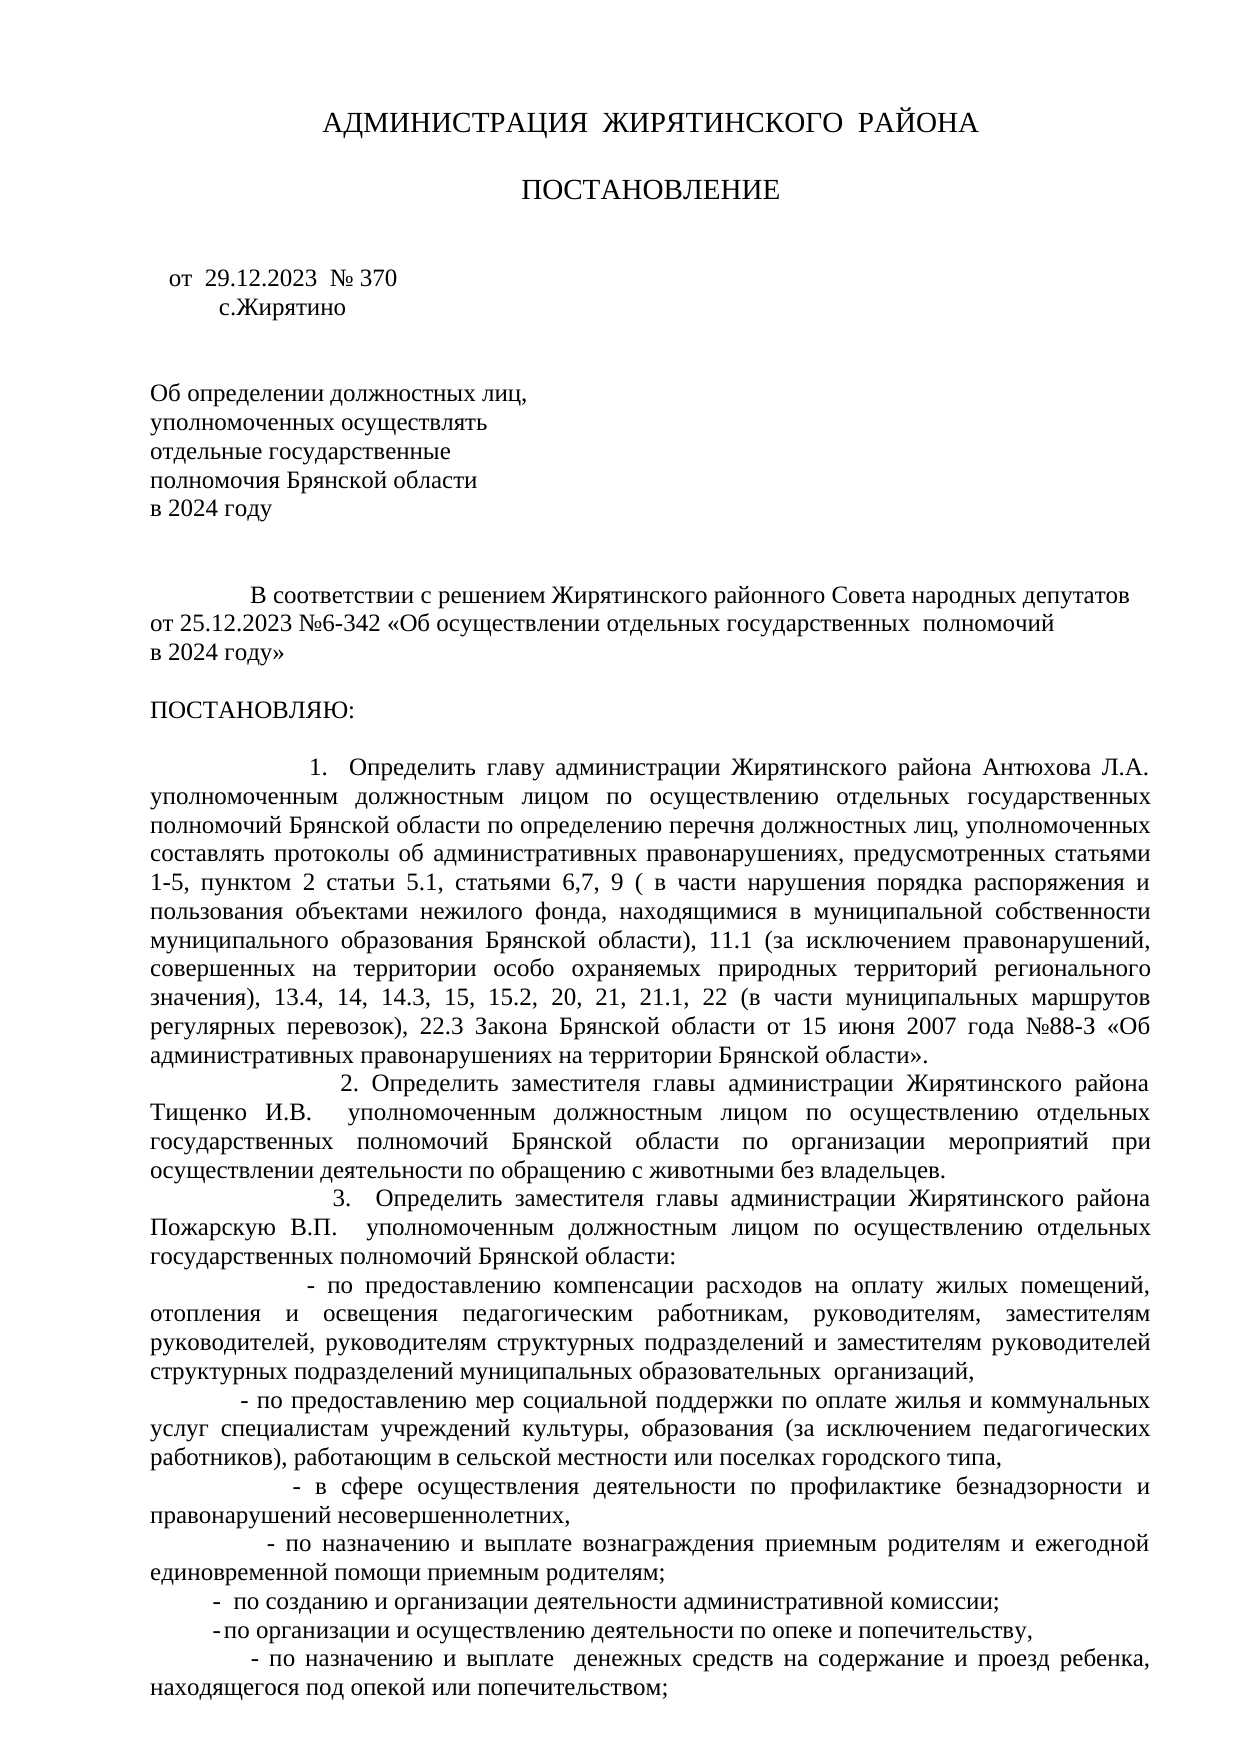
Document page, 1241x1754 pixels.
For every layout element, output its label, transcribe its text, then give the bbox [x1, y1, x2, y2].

text от 25.12.2023 №6-342 «Об осуществлении отдельных государственных полномочий [150, 608, 1152, 637]
text Об определении должностных лиц, [150, 378, 1152, 407]
text - по назначению и выплате денежных средств на содержание и проезд ребенка, находящегося под опекой или попечительством; [150, 1643, 1152, 1701]
text - по предоставлению компенсации расходов на оплату жилых помещений, отопления и освещения педагогическим работникам, руководителям, заместителям руководителей, руководителям структурных подразделений и заместителям руководителей структурных подразделений муниципальных образовательных организаций, [150, 1270, 1152, 1385]
text 2. Определить заместителя главы администрации Жирятинского района Тищенко И.В. уполномоченным должностным лицом по осуществлению отдельных государственных полномочий Брянской области по организации мероприятий при осуществлении деятельности по обращению с животными без владельцев. [150, 1068, 1152, 1183]
text полномочия Брянской области [150, 465, 1152, 493]
text в 2024 году [150, 493, 1152, 522]
text отдельные государственные [150, 436, 1152, 465]
text АДМИНИСТРАЦИЯ ЖИРЯТИНСКОГО РАЙОНА [150, 105, 1152, 139]
text в 2024 году» [150, 637, 1152, 666]
text ПОСТАНОВЛЯЮ: [150, 695, 1152, 723]
text от 29.12.2023 № 370 [150, 263, 1152, 292]
text ПОСТАНОВЛЕНИЕ [150, 172, 1152, 206]
text - по организации и осуществлению деятельности по опеке и попечительству, [150, 1615, 1152, 1643]
text уполномоченных осуществлять [150, 407, 1152, 436]
text - в сфере осуществления деятельности по профилактике безнадзорности и правонарушений несовершеннолетних, [150, 1471, 1152, 1528]
text 3. Определить заместителя главы администрации Жирятинского района Пожарскую В.П. уполномоченным должностным лицом по осуществлению отдельных государственных полномочий Брянской области: [150, 1183, 1152, 1270]
text В соответствии с решением Жирятинского районного Совета народных депутатов [150, 580, 1152, 608]
text - по предоставлению мер социальной поддержки по оплате жилья и коммунальных услуг специалистам учреждений культуры, образования (за исключением педагогических работников), работающим в сельской местности или поселках городского типа, [150, 1385, 1152, 1471]
text с.Жирятино [150, 292, 1152, 321]
text - по назначению и выплате вознаграждения приемным родителям и ежегодной единовременной помощи приемным родителям; [150, 1528, 1152, 1586]
text - по созданию и организации деятельности административной комиссии; [150, 1586, 1152, 1615]
text 1. Определить главу администрации Жирятинского района Антюхова Л.А. уполномоченным должностным лицом по осуществлению отдельных государственных полномочий Брянской области по определению перечня должностных лиц, уполномоченных составлять протоколы об административных правонарушениях, предусмотренных статьями 1-5, пунктом 2 статьи 5.1, статьями 6,7, 9 ( в части нарушения порядка распоряжения и пользования объектами нежилого фонда, находящимися в муниципальной собственности муниципального образования Брянской области), 11.1 (за исключением правонарушений, совершенных на территории особо охраняемых природных территорий регионального значения), 13.4, 14, 14.3, 15, 15.2, 20, 21, 21.1, 22 (в части муниципальных маршрутов регулярных перевозок), 22.3 Закона Брянской области от 15 июня 2007 года №88-З «Об административных правонарушениях на территории Брянской области». [150, 752, 1152, 1068]
